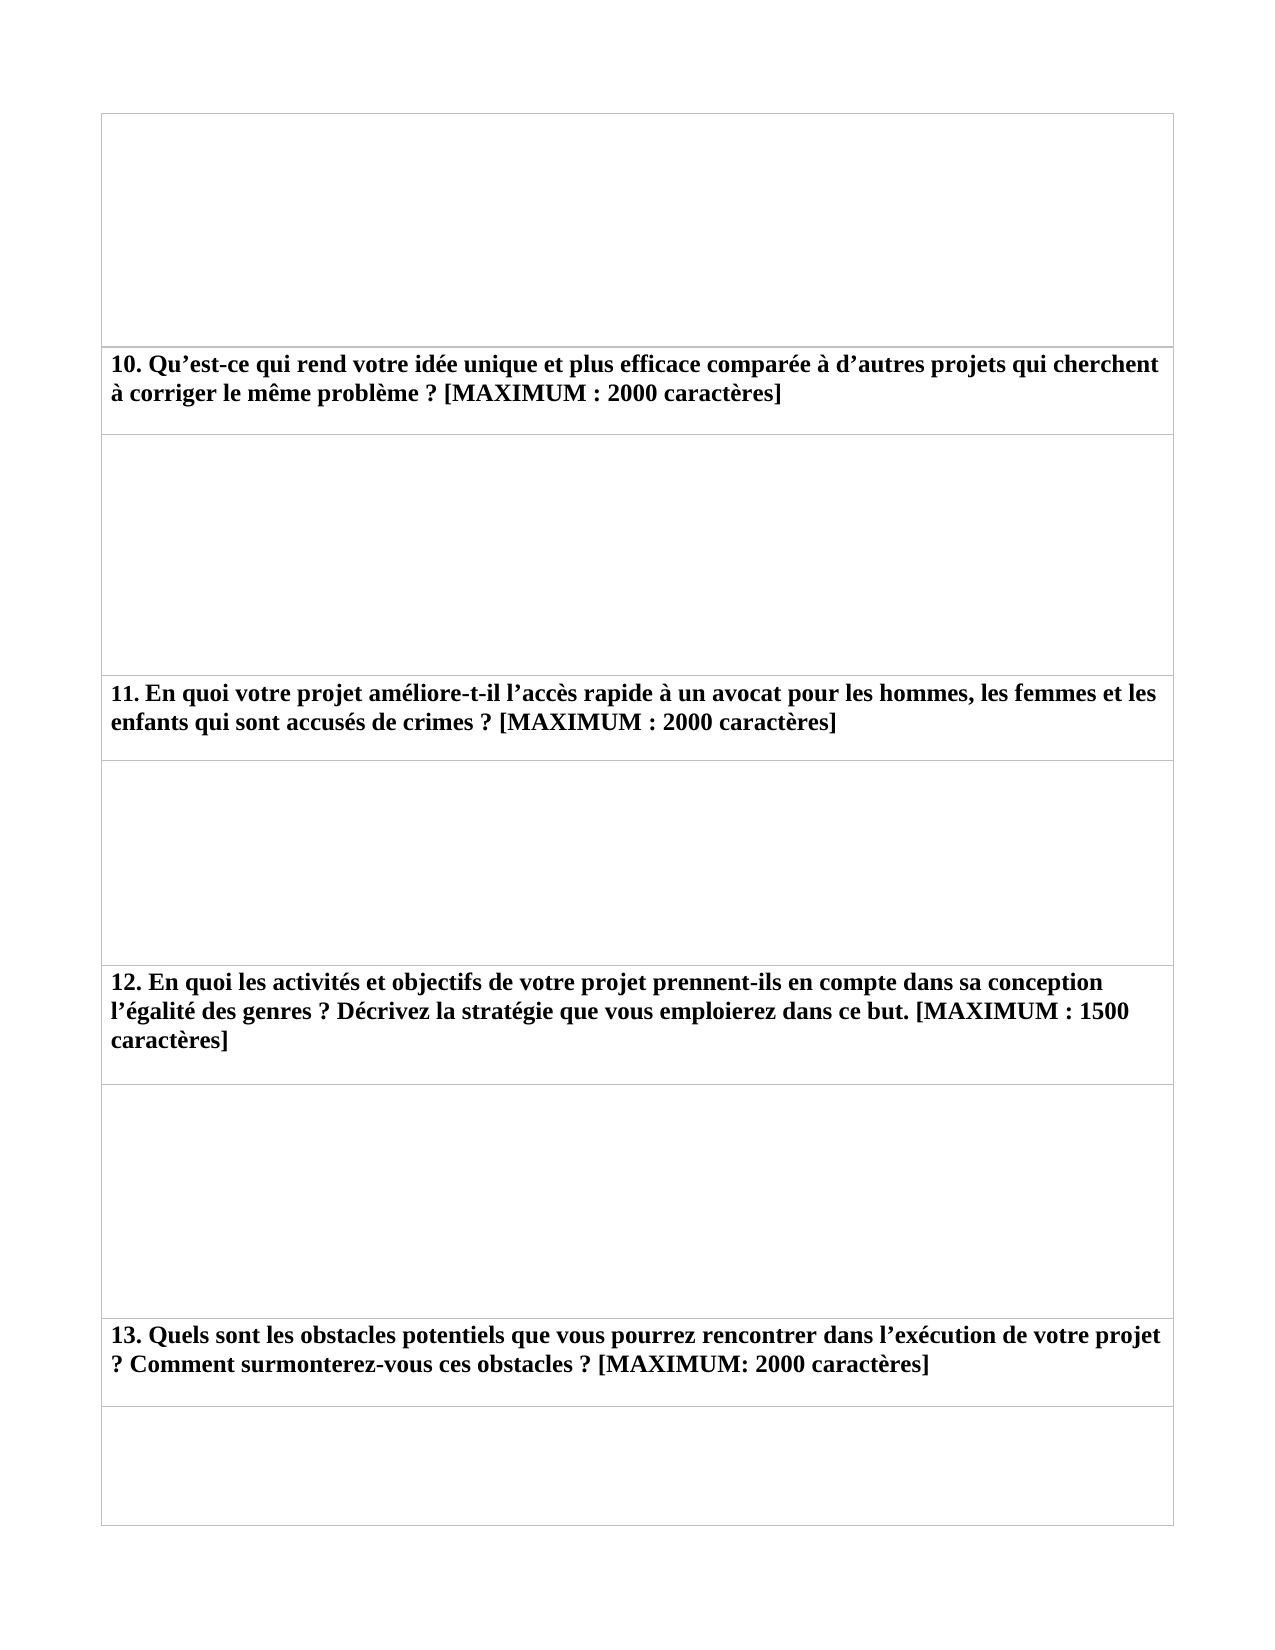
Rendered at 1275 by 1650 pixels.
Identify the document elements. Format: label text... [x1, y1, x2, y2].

table_cell 13. Quels sont les obstacles potentiels que vous pourrez rencontrer dans l’exécution de votre projet ? Comment surmonterez-vous ces obstacles ? [MAXIMUM: 2000 caractères] [102, 1319, 1173, 1406]
table_cell [102, 114, 1173, 346]
table_cell [102, 1085, 1173, 1318]
table_cell [102, 435, 1173, 675]
table_cell 11. En quoi votre projet améliore-t-il l’accès rapide à un avocat pour les hommes, les femmes et les enfants qui sont accusés de crimes ? [MAXIMUM : 2000 caractères] [102, 676, 1173, 759]
table_cell 12. En quoi les activités et objectifs de votre projet prennent-ils en compte dans sa conception l’égalité des genres ? Décrivez la stratégie que vous emploierez dans ce but. [MAXIMUM : 1500 caractères] [102, 966, 1173, 1084]
table_cell 10. Qu’est-ce qui rend votre idée unique et plus efficace comparée à d’autres projets qui cherchent à corriger le même problème ? [MAXIMUM : 2000 caractères] [102, 348, 1173, 434]
table_cell [102, 761, 1173, 965]
table_cell [102, 1407, 1173, 1524]
